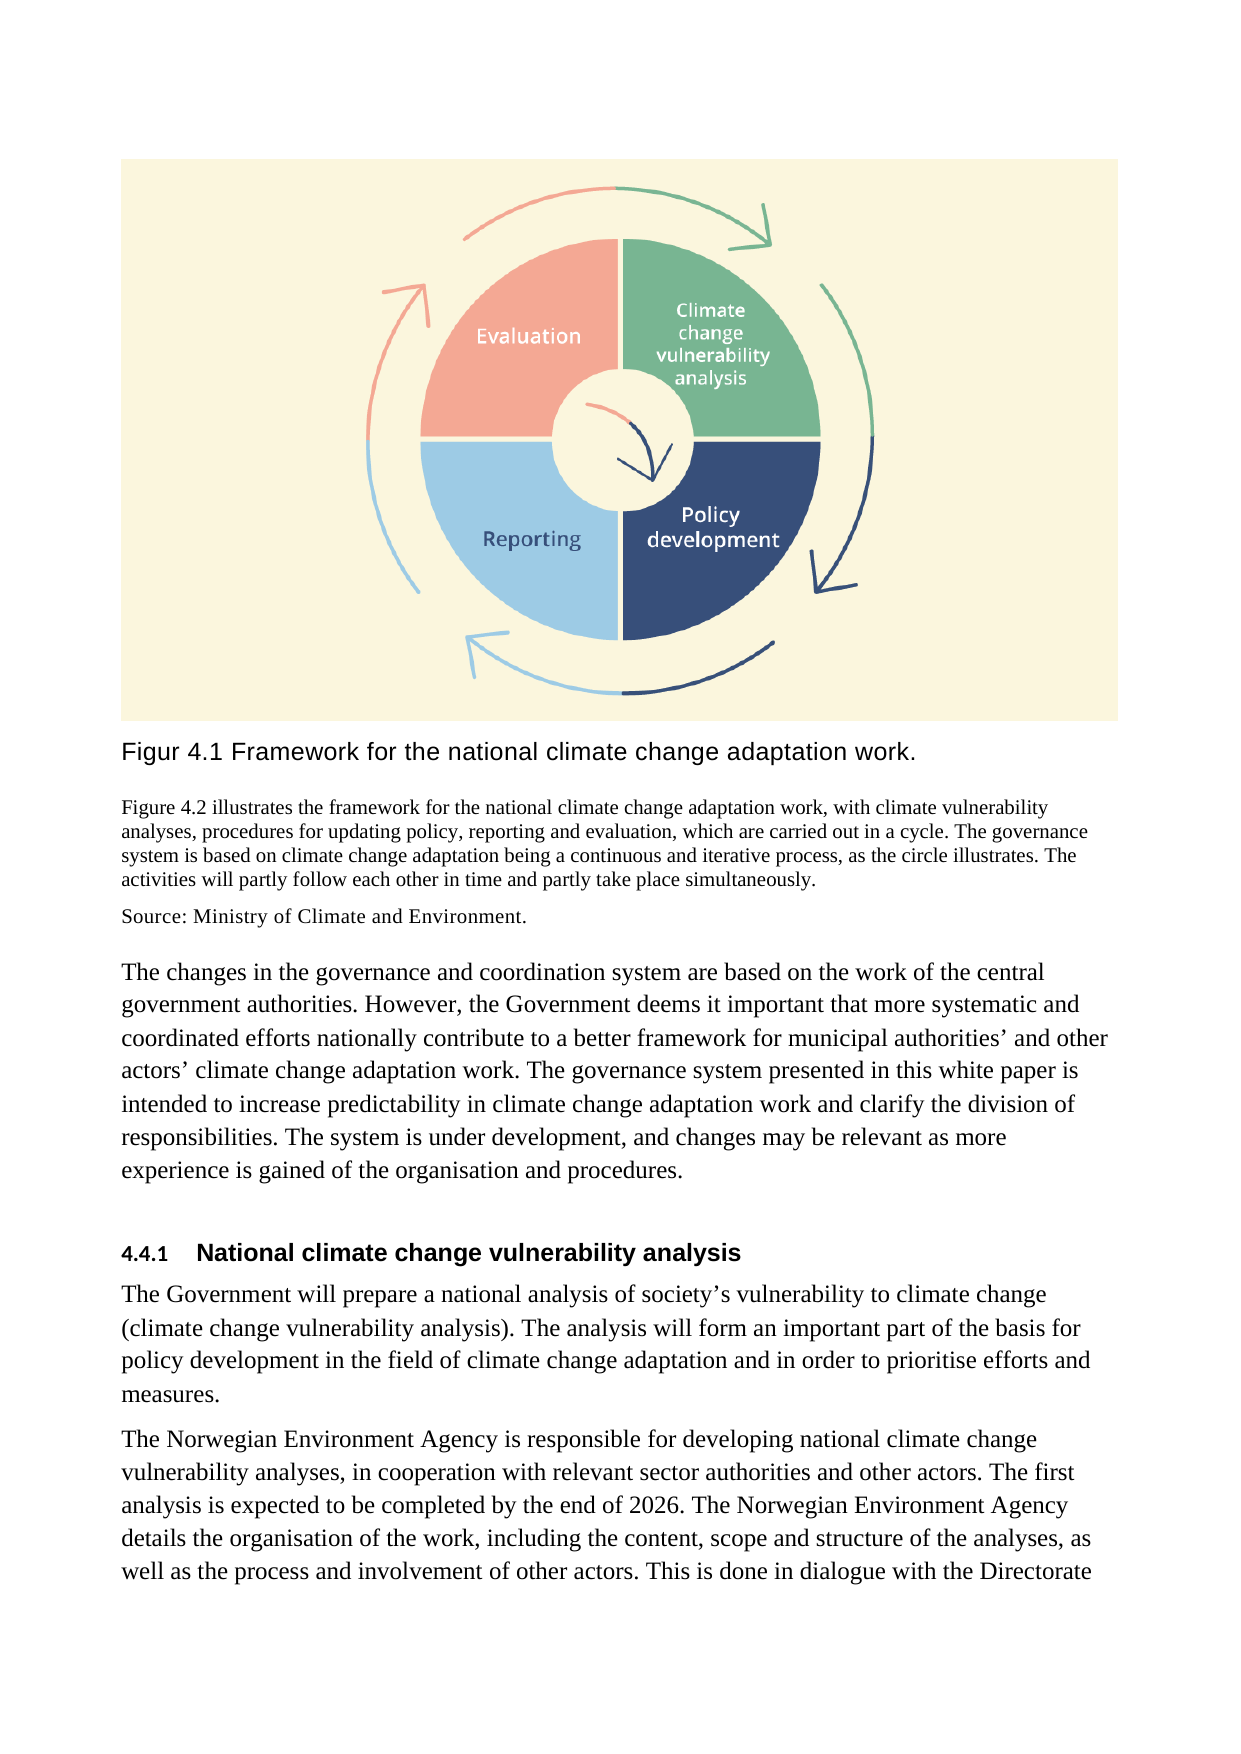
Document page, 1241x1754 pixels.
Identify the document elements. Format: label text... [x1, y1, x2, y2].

text Figure 4.2 illustrates the framework for the national climate change adaptation work, with climate vulnerability analyses, procedures for updating policy, reporting and evaluation, which are carried out in a cycle. The governance system is based on climate change adaptation being a continuous and iterative process, as the circle illustrates. The activities will partly follow each other in time and partly take place simultaneously. [121, 795, 1119, 891]
text The changes in the governance and coordination system are based on the work of the central government authorities. However, the Government deems it important that more systematic and coordinated efforts nationally contribute to a better framework for municipal authorities’ and other actors’ climate change adaptation work. The governance system presented in this white paper is intended to increase predictability in climate change adaptation work and clarify the division of responsibilities. The system is under development, and changes may be relevant as more experience is gained of the organisation and procedures. [121, 957, 1119, 1183]
text Framework for the national climate change adaptation work. [121, 737, 1119, 766]
picture [121, 159, 1118, 721]
subtitle National climate change vulnerability analysis [121, 1238, 1119, 1267]
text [121, 1424, 1119, 1585]
text The Government will prepare a national analysis of society’s vulnerability to climate change (climate change vulnerability analysis). The analysis will form an important part of the basis for policy development in the field of climate change adaptation and in order to prioritise efforts and measures. [121, 1279, 1119, 1407]
text Source: Ministry of Climate and Environment. [121, 904, 1119, 928]
